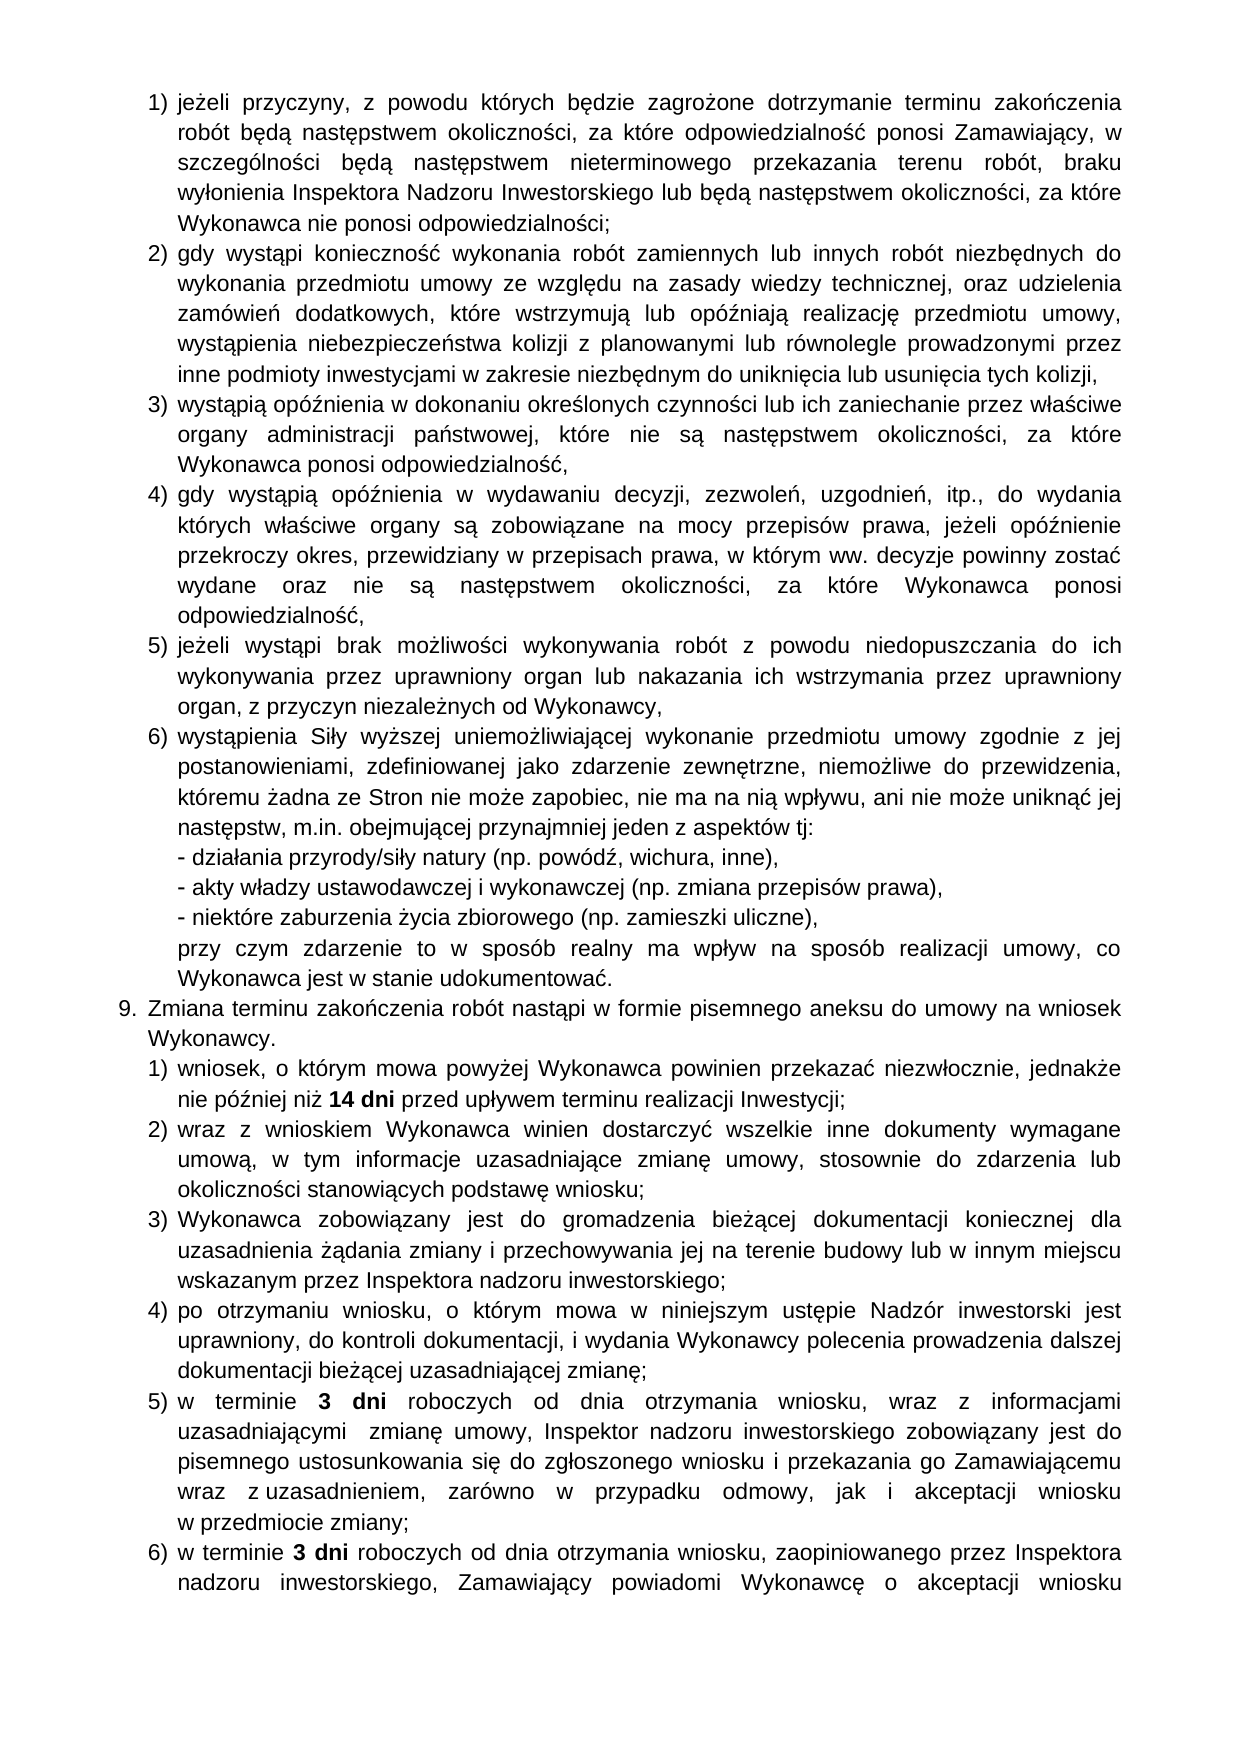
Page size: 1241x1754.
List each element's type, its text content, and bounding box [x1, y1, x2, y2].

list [148, 1539, 1122, 1595]
list niektóre zaburzenia życia zbiorowego (np. zamieszki uliczne), [177, 904, 1122, 931]
list w terminie 3 dni roboczych od dnia otrzymania wniosku, wraz z informacjami uzasadniającymi zmianę umowy, Inspektor nadzoru inwestorskiego zobowiązany jest do pisemnego ustosunkowania się do zgłoszonego wniosku i przekazania go Zamawiającemu wraz z uzasadnieniem, zarówno w przypadku odmowy, jak i akceptacji wniosku w przedmiocie zmiany; [148, 1388, 1122, 1535]
list Wykonawca zobowiązany jest do gromadzenia bieżącej dokumentacji koniecznej dla uzasadnienia żądania zmiany i przechowywania jej na terenie budowy lub w innym miejscu wskazanym przez Inspektora nadzoru inwestorskiego; [148, 1206, 1122, 1293]
list wystąpią opóźnienia w dokonaniu określonych czynności lub ich zaniechanie przez właściwe organy administracji państwowej, które nie są następstwem okoliczności, za które Wykonawca ponosi odpowiedzialność, [148, 391, 1122, 477]
list gdy wystąpią opóźnienia w wydawaniu decyzji, zezwoleń, uzgodnień, itp., do wydania których właściwe organy są zobowiązane na mocy przepisów prawa, jeżeli opóźnienie przekroczy okres, przewidziany w przepisach prawa, w którym ww. decyzje powinny zostać wydane oraz nie są następstwem okoliczności, za które Wykonawca ponosi odpowiedzialność, [148, 481, 1122, 628]
text przy czym zdarzenie to w sposób realny ma wpływ na sposób realizacji umowy, co Wykonawca jest w stanie udokumentować. [177, 934, 1122, 991]
list Zmiana terminu zakończenia robót nastąpi w formie pisemnego aneksu do umowy na wniosek Wykonawcy. [118, 995, 1122, 1051]
list wystąpienia Siły wyższej uniemożliwiającej wykonanie przedmiotu umowy zgodnie z jej postanowieniami, zdefiniowanej jako zdarzenie zewnętrzne, niemożliwe do przewidzenia, któremu żadna ze Stron nie może zapobiec, nie ma na nią wpływu, ani nie może uniknąć jej następstw, m.in. obejmującej przynajmniej jeden z aspektów tj: [148, 723, 1122, 840]
list wniosek, o którym mowa powyżej Wykonawca powinien przekazać niezwłocznie, jednakże nie później niż 14 dni przed upływem terminu realizacji Inwestycji; [148, 1055, 1122, 1112]
list jeżeli wystąpi brak możliwości wykonywania robót z powodu niedopuszczania do ich wykonywania przez uprawniony organ lub nakazania ich wstrzymania przez uprawniony organ, z przyczyn niezależnych od Wykonawcy, [148, 632, 1122, 719]
list akty władzy ustawodawczej i wykonawczej (np. zmiana przepisów prawa), [177, 874, 1122, 900]
list gdy wystąpi konieczność wykonania robót zamiennych lub innych robót niezbędnych do wykonania przedmiotu umowy ze względu na zasady wiedzy technicznej, oraz udzielenia zamówień dodatkowych, które wstrzymują lub opóźniają realizację przedmiotu umowy, wystąpienia niebezpieczeństwa kolizji z planowanymi lub równolegle prowadzonymi przez inne podmioty inwestycjami w zakresie niezbędnym do uniknięcia lub usunięcia tych kolizji, [148, 240, 1122, 387]
list wraz z wnioskiem Wykonawca winien dostarczyć wszelkie inne dokumenty wymagane umową, w tym informacje uzasadniające zmianę umowy, stosownie do zdarzenia lub okoliczności stanowiących podstawę wniosku; [148, 1116, 1122, 1202]
list po otrzymaniu wniosku, o którym mowa w niniejszym ustępie Nadzór inwestorski jest uprawniony, do kontroli dokumentacji, i wydania Wykonawcy polecenia prowadzenia dalszej dokumentacji bieżącej uzasadniającej zmianę; [148, 1297, 1122, 1384]
list działania przyrody/siły natury (np. powódź, wichura, inne), [177, 844, 1122, 870]
list jeżeli przyczyny, z powodu których będzie zagrożone dotrzymanie terminu zakończenia robót będą następstwem okoliczności, za które odpowiedzialność ponosi Zamawiający, w szczególności będą następstwem nieterminowego przekazania terenu robót, braku wyłonienia Inspektora Nadzoru Inwestorskiego lub będą następstwem okoliczności, za które Wykonawca nie ponosi odpowiedzialności; [148, 89, 1122, 236]
